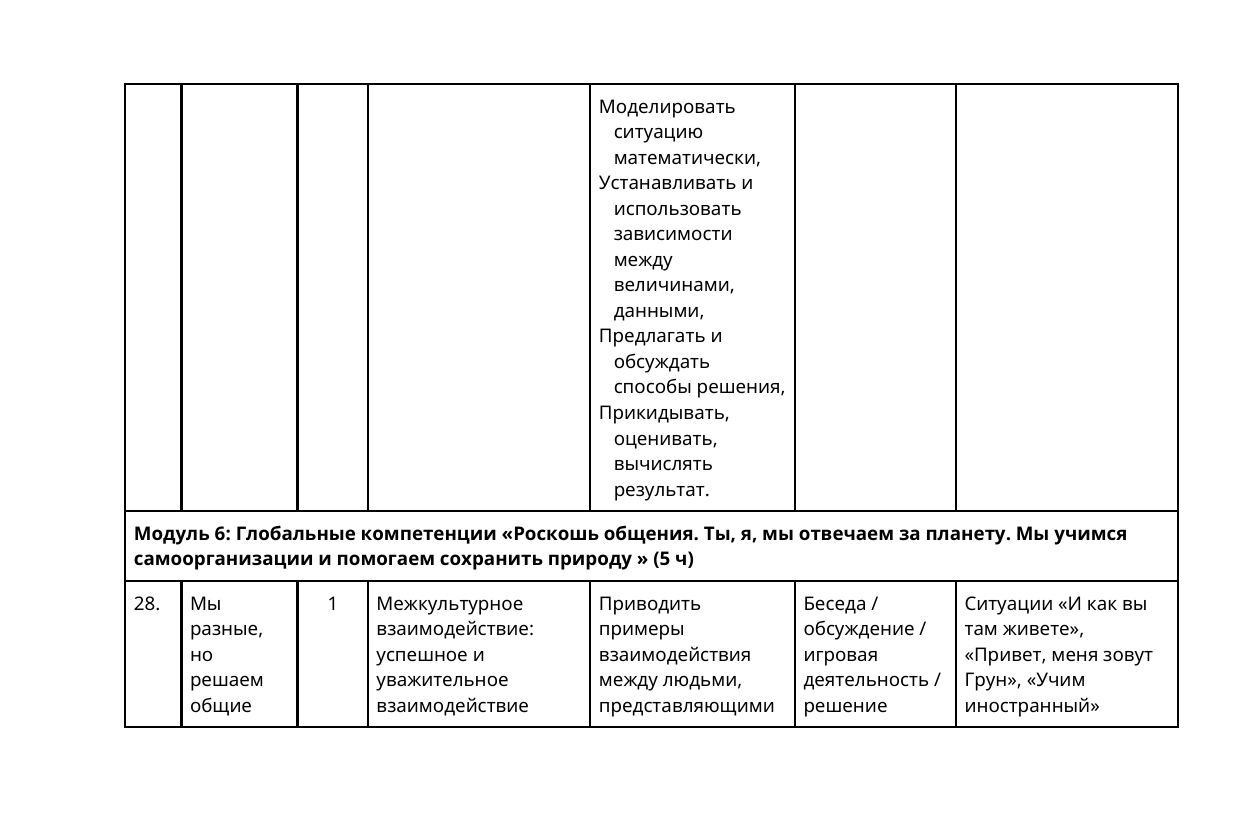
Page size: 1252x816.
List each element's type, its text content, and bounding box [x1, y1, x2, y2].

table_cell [591, 85, 794, 510]
table_cell [299, 85, 367, 510]
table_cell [183, 582, 296, 726]
table_cell 28. [126, 582, 180, 726]
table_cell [369, 85, 589, 510]
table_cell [591, 582, 794, 726]
table_cell [796, 85, 955, 510]
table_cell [369, 582, 589, 726]
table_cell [957, 582, 1177, 726]
table_cell [183, 85, 296, 510]
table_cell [957, 85, 1177, 510]
table_cell [126, 85, 180, 510]
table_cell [796, 582, 955, 726]
table_cell 1 [299, 582, 367, 726]
table_cell Модуль 6: Глобальные компетенции «Роскошь общения. Ты, я, мы отвечаем за планету. Мы учимся самоорганизации и помогаем сохранить природу » (5 ч) [126, 512, 1177, 579]
